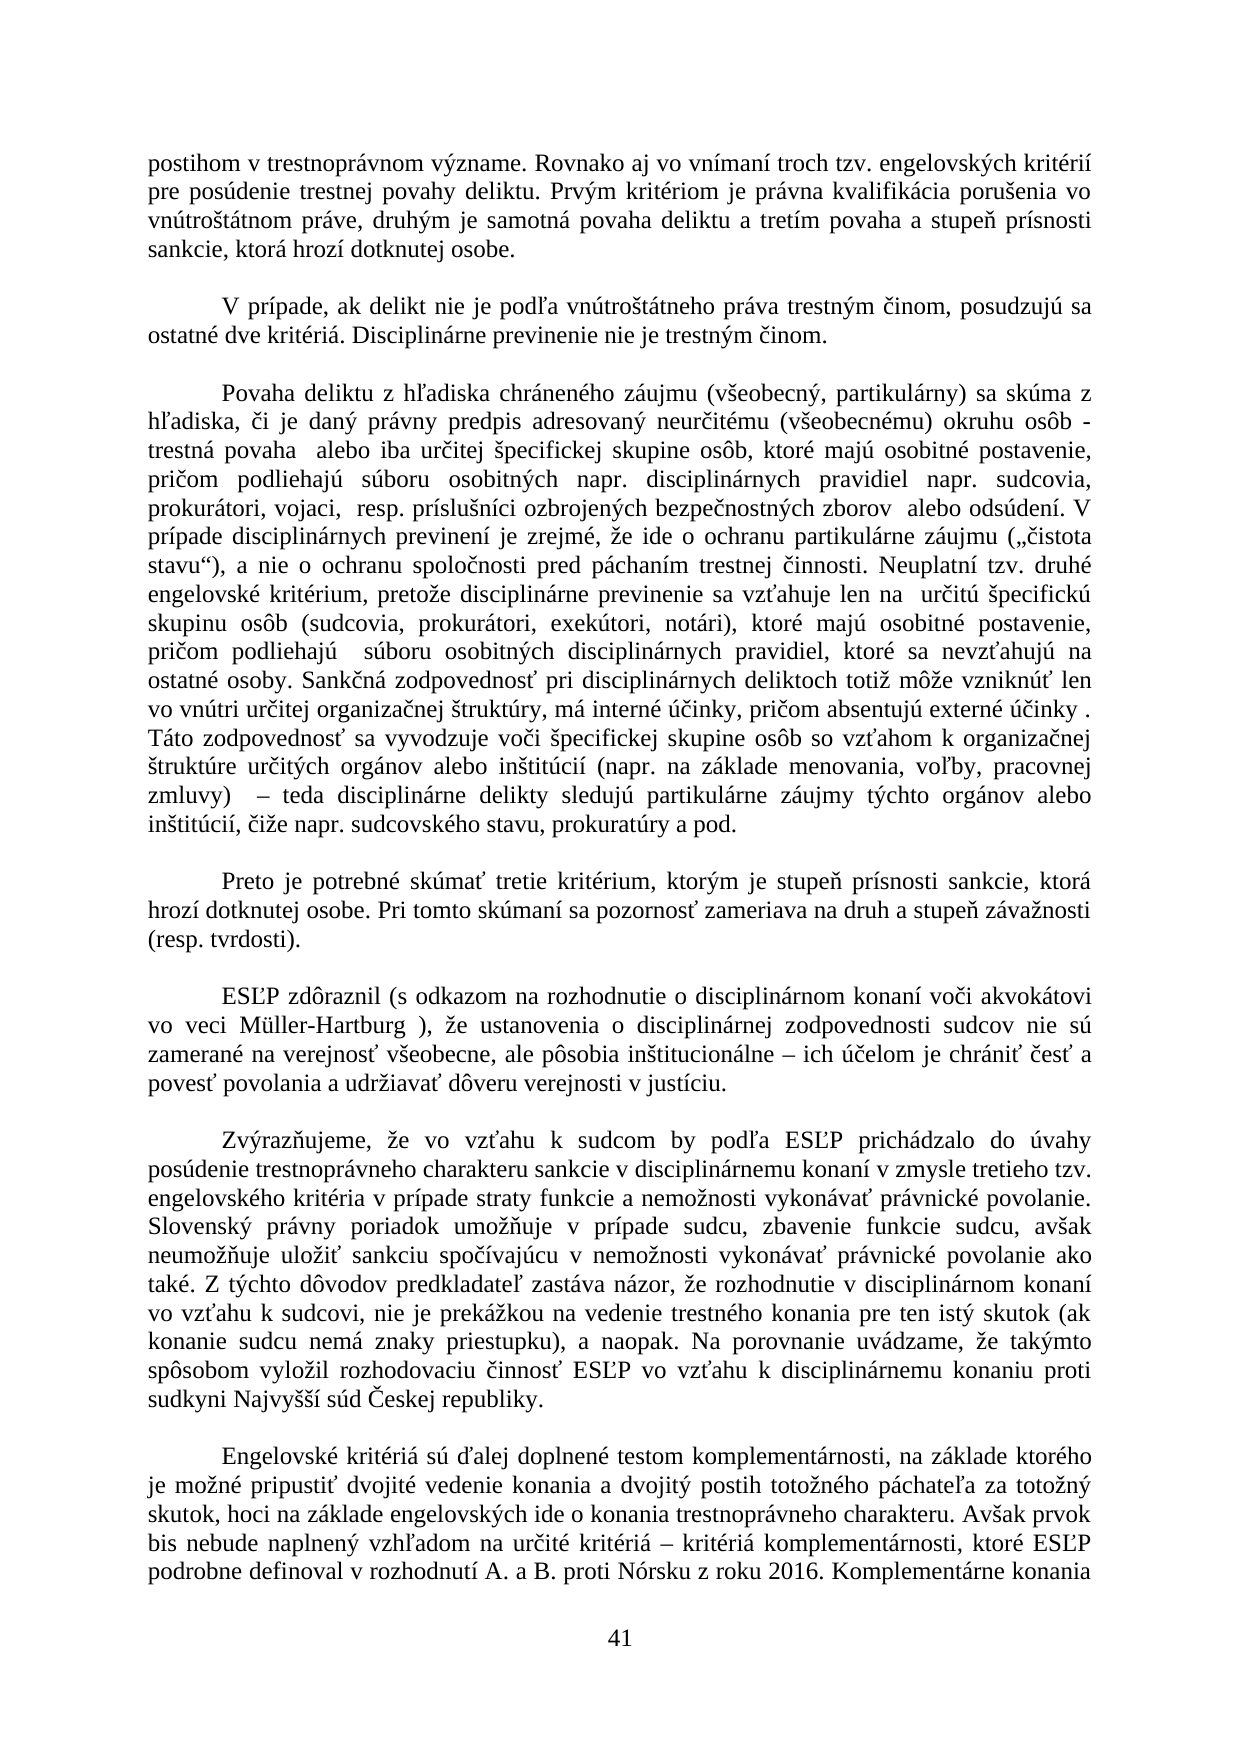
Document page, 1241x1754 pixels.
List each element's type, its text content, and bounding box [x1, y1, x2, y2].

text Preto je potrebné skúmať tretie kritérium, ktorým je stupeň prísnosti sankcie, ktorá hrozí dotknutej osobe. Pri tomto skúmaní sa pozornosť zameriava na druh a stupeň závažnosti (resp. tvrdosti). [148, 866, 1092, 953]
text Povaha deliktu z hľadiska chráneného záujmu (všeobecný, partikulárny) sa skúma z hľadiska, či je daný právny predpis adresovaný neurčitému (všeobecnému) okruhu osôb - trestná povaha alebo iba určitej špecifickej skupine osôb, ktoré majú osobitné postavenie, pričom podliehajú súboru osobitných napr. disciplinárnych pravidiel napr. sudcovia, prokurátori, vojaci, resp. príslušníci ozbrojených bezpečnostných zborov alebo odsúdení. V prípade disciplinárnych previnení je zrejmé, že ide o ochranu partikulárne záujmu („čistota stavu“), a nie o ochranu spoločnosti pred páchaním trestnej činnosti. Neuplatní tzv. druhé engelovské kritérium, pretože disciplinárne previnenie sa vzťahuje len na určitú špecifickú skupinu osôb (sudcovia, prokurátori, exekútori, notári), ktoré majú osobitné postavenie, pričom podliehajú súboru osobitných disciplinárnych pravidiel, ktoré sa nevzťahujú na ostatné osoby. Sankčná zodpovednosť pri disciplinárnych deliktoch totiž môže vzniknúť len vo vnútri určitej organizačnej štruktúry, má interné účinky, pričom absentujú externé účinky . Táto zodpovednosť sa vyvodzuje voči špecifickej skupine osôb so vzťahom k organizačnej štruktúre určitých orgánov alebo inštitúcií (napr. na základe menovania, voľby, pracovnej zmluvy) – teda disciplinárne delikty sledujú partikulárne záujmy týchto orgánov alebo inštitúcií, čiže napr. sudcovského stavu, prokuratúry a pod. [148, 378, 1092, 838]
text ESĽP zdôraznil (s odkazom na rozhodnutie o disciplinárnom konaní voči akvokátovi vo veci Müller-Hartburg ), že ustanovenia o disciplinárnej zodpovednosti sudcov nie sú zamerané na verejnosť všeobecne, ale pôsobia inštitucionálne – ich účelom je chrániť česť a povesť povolania a udržiavať dôveru verejnosti v justíciu. [148, 981, 1092, 1096]
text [148, 1441, 1092, 1585]
text V prípade, ak delikt nie je podľa vnútroštátneho práva trestným činom, posudzujú sa ostatné dve kritériá. Disciplinárne previnenie nie je trestným činom. [148, 291, 1092, 349]
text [148, 148, 1092, 263]
text Zvýrazňujeme, že vo vzťahu k sudcom by podľa ESĽP prichádzalo do úvahy posúdenie trestnoprávneho charakteru sankcie v disciplinárnemu konaní v zmysle tretieho tzv. engelovského kritéria v prípade straty funkcie a nemožnosti vykonávať právnické povolanie. Slovenský právny poriadok umožňuje v prípade sudcu, zbavenie funkcie sudcu, avšak neumožňuje uložiť sankciu spočívajúcu v nemožnosti vykonávať právnické povolanie ako také. Z týchto dôvodov predkladateľ zastáva názor, že rozhodnutie v disciplinárnom konaní vo vzťahu k sudcovi, nie je prekážkou na vedenie trestného konania pre ten istý skutok (ak konanie sudcu nemá znaky priestupku), a naopak. Na porovnanie uvádzame, že takýmto spôsobom vyložil rozhodovaciu činnosť ESĽP vo vzťahu k disciplinárnemu konaniu proti sudkyni Najvyšší súd Českej republiky. [148, 1125, 1092, 1413]
